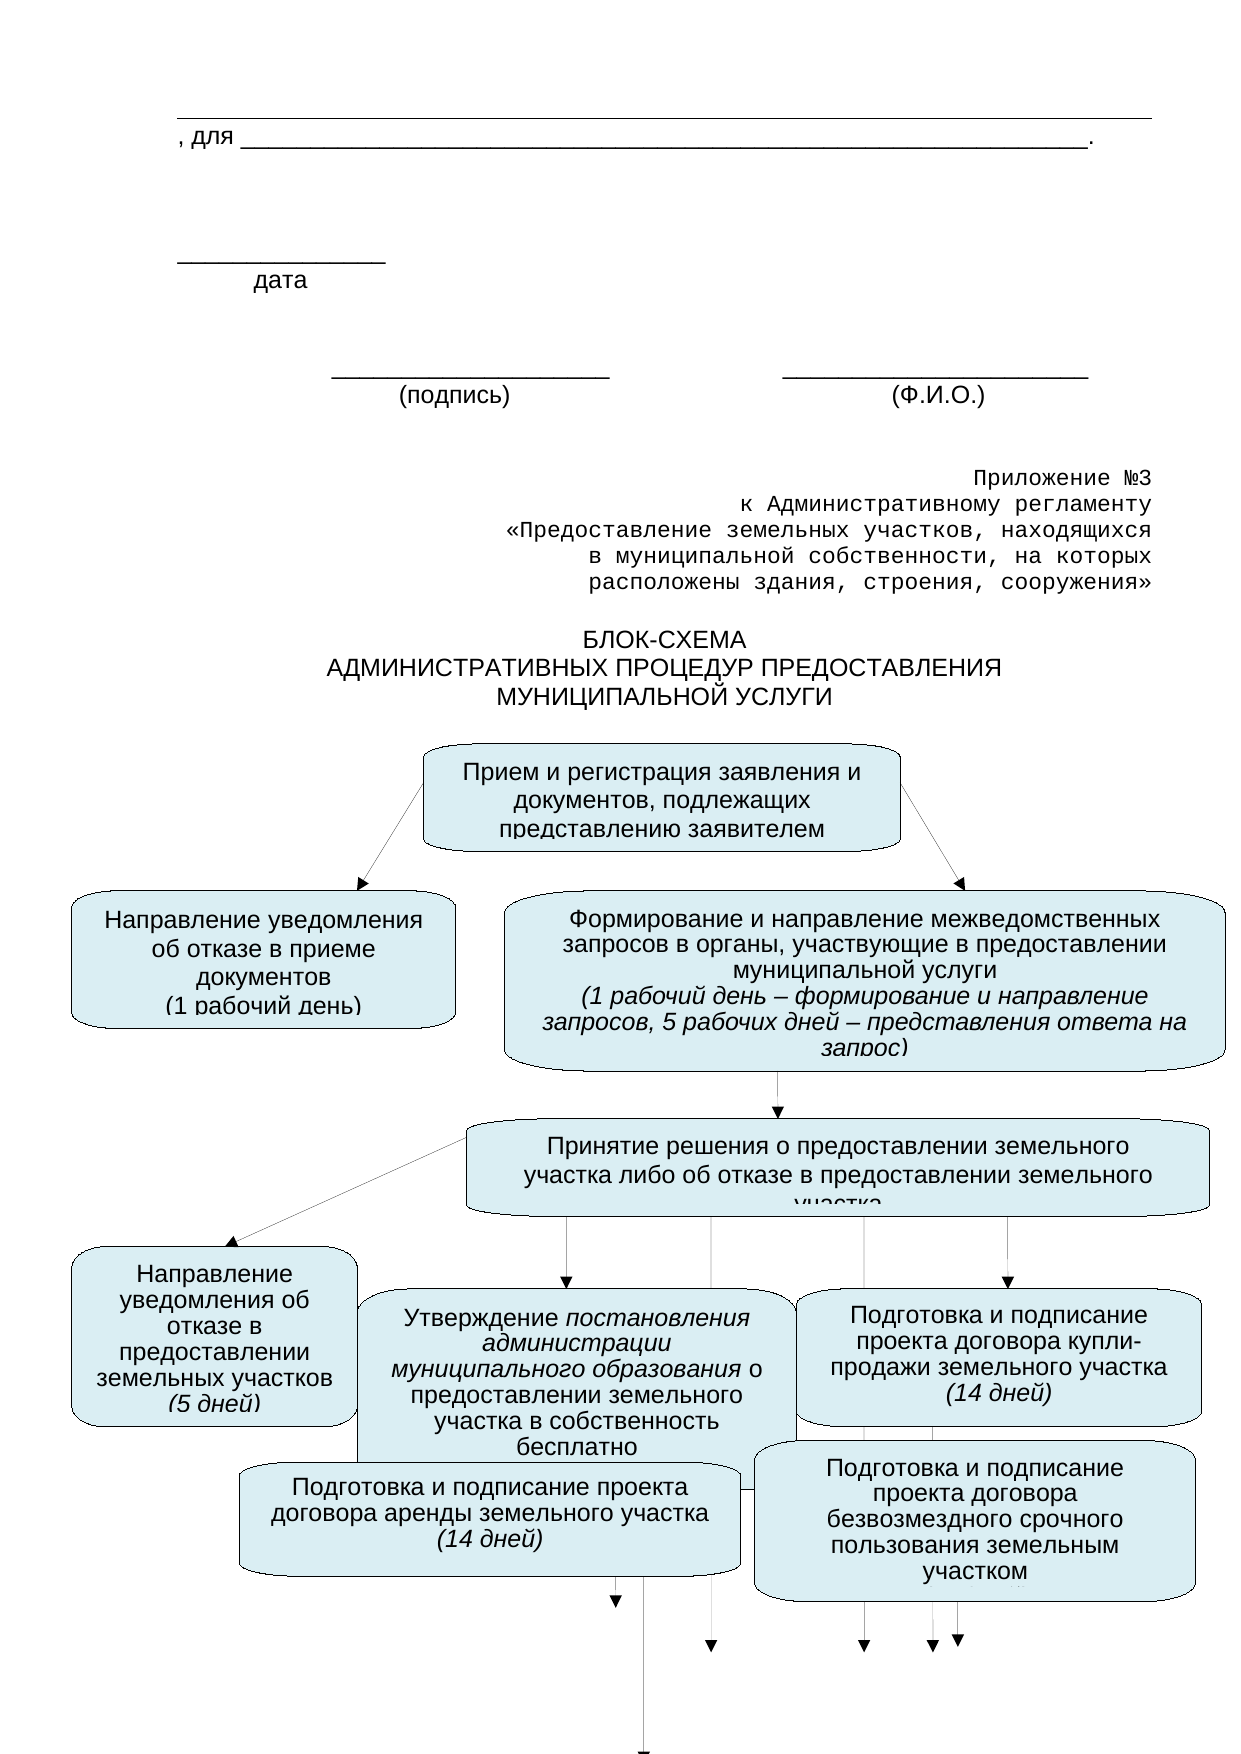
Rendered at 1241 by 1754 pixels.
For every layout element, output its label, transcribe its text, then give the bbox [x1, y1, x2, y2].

text Приложение №3 [177, 466, 1152, 492]
text к Административному регламенту [177, 492, 1152, 518]
text , для _____________________________________________________________. [177, 119, 1152, 150]
text в муниципальной собственности, на которых [177, 544, 1152, 570]
text БЛОК-СХЕМА [177, 625, 1152, 653]
text дата [177, 265, 1152, 294]
text МУНИЦИПАЛЬНОЙ УСЛУГИ [177, 682, 1152, 711]
text «Предоставление земельных участков, находящихся [177, 518, 1152, 544]
text АДМИНИСТРАТИВНЫХ ПРОЦЕДУР ПРЕДОСТАВЛЕНИЯ [177, 653, 1152, 682]
text _______________ [177, 236, 1152, 265]
text расположены здания, строения, сооружения» [177, 570, 1152, 596]
text (подпись) (Ф.И.О.) [325, 380, 1152, 409]
text ____________________ ______________________ [251, 351, 1152, 380]
